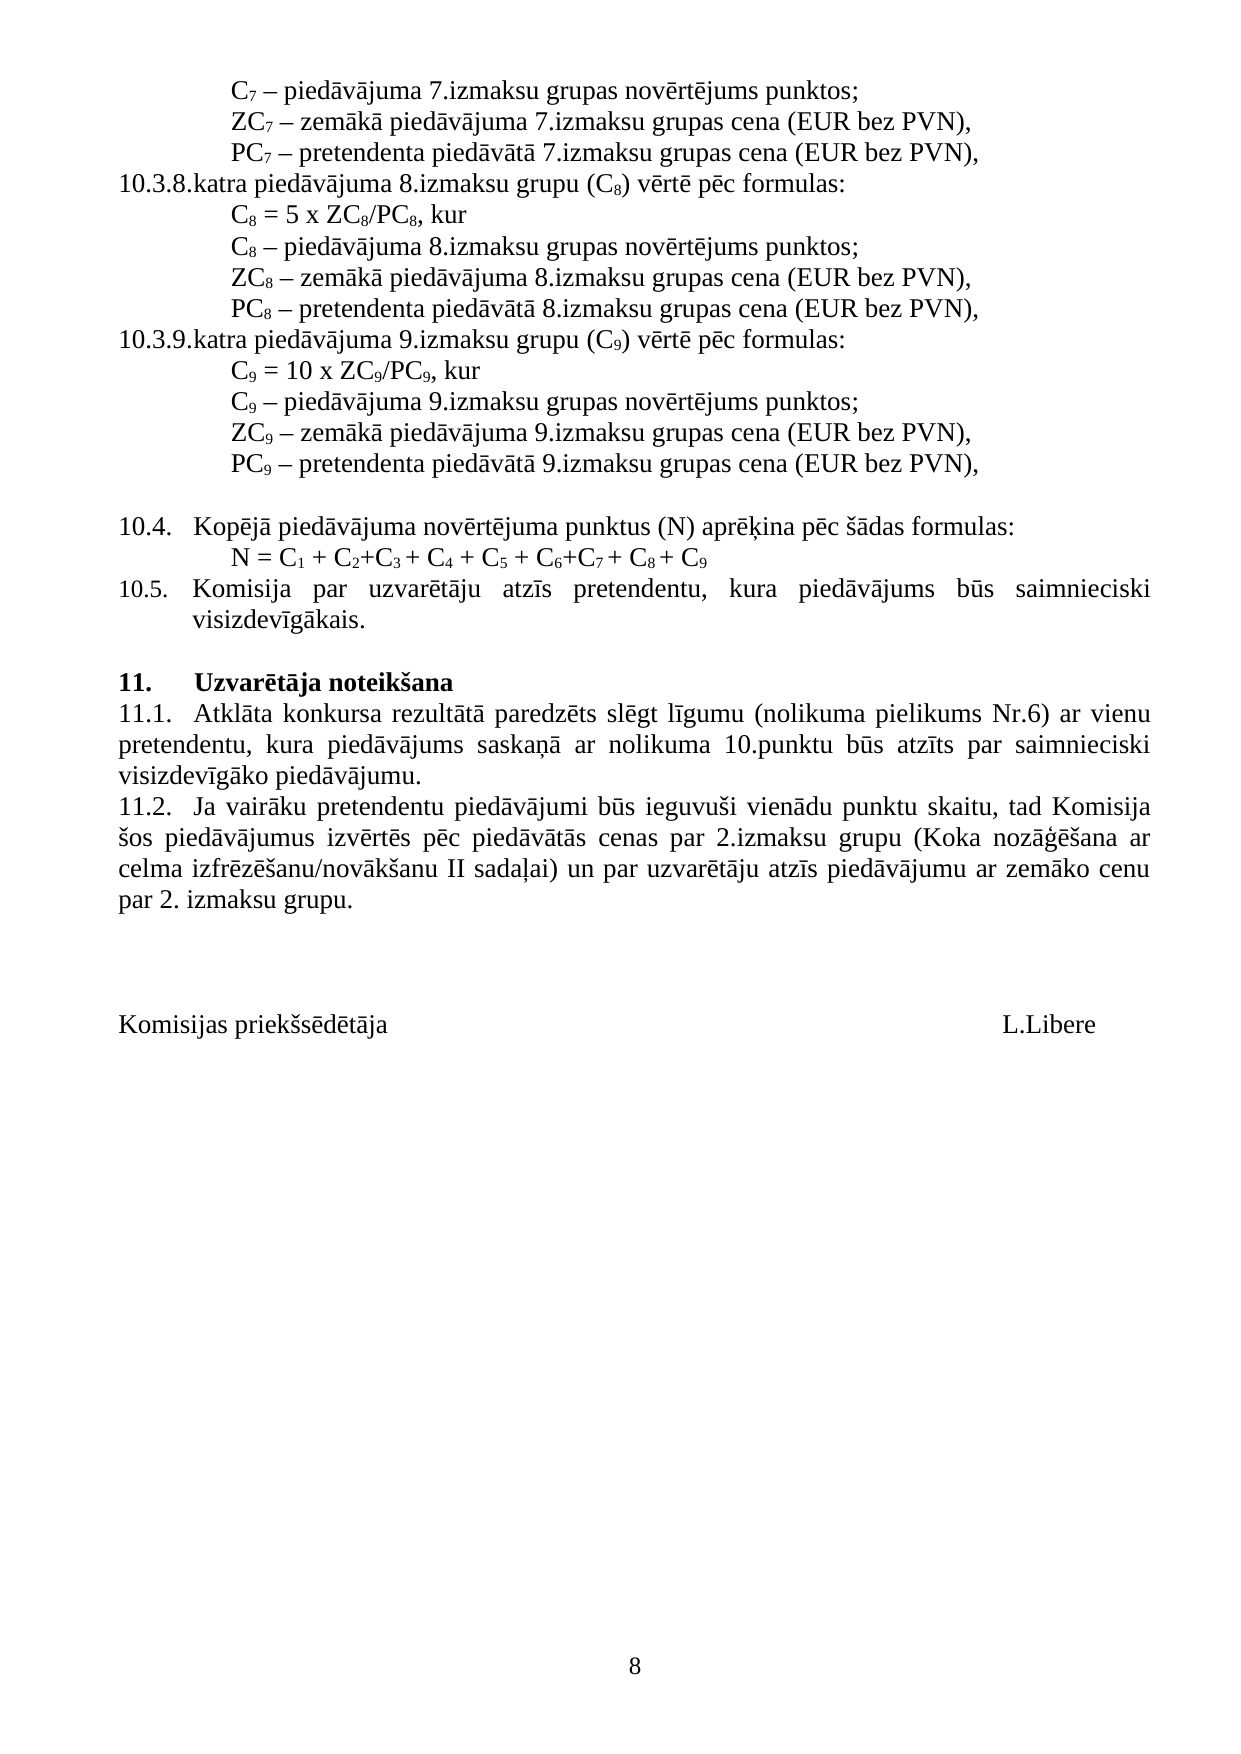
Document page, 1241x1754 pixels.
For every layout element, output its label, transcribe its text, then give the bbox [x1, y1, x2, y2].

text PC9 – pretendenta piedāvātā 9.izmaksu grupas cena (EUR bez PVN), [231, 448, 1152, 479]
text C7 – piedāvājuma 7.izmaksu grupas novērtējums punktos; [231, 74, 1152, 105]
text C8 = 5 x ZC8/PC8, kur [231, 198, 1152, 229]
list Kopējā piedāvājuma novērtējuma punktus (N) aprēķina pēc šādas formulas: [118, 510, 1152, 541]
list katra piedāvājuma 8.izmaksu grupu (C8) vērtē pēc formulas: [118, 167, 1152, 198]
list Ja vairāku pretendentu piedāvājumi būs ieguvuši vienādu punktu skaitu, tad Komisija šos piedāvājumus izvērtēs pēc piedāvātās cenas par 2.izmaksu grupu (Koka nozāģēšana ar celma izfrēzēšanu/novākšanu II sadaļai) un par uzvarētāju atzīs piedāvājumu ar zemāko cenu par 2. izmaksu grupu. [118, 790, 1152, 915]
table_header L.Libere [607, 1008, 1107, 1039]
text C9 = 10 x ZC9/PC9, kur [231, 354, 1152, 385]
list katra piedāvājuma 9.izmaksu grupu (C9) vērtē pēc formulas: [118, 323, 1152, 354]
list Komisija par uzvarētāju atzīs pretendentu, kura piedāvājums būs saimnieciski visizdevīgākais. [118, 572, 1152, 634]
text N = C1 + C2+C3 + C4 + C5 + C6+C7 + C8 + C9 [231, 541, 1152, 572]
list Uzvarētāja noteikšana [118, 666, 1152, 697]
list Atklāta konkursa rezultātā paredzēts slēgt līgumu (nolikuma pielikums Nr.6) ar vienu pretendentu, kura piedāvājums saskaņā ar nolikuma 10.punktu būs atzīts par saimnieciski visizdevīgāko piedāvājumu. [118, 697, 1152, 790]
text PC7 – pretendenta piedāvātā 7.izmaksu grupas cena (EUR bez PVN), [231, 136, 1152, 167]
text C8 – piedāvājuma 8.izmaksu grupas novērtējums punktos; [231, 229, 1152, 261]
text C9 – piedāvājuma 9.izmaksu grupas novērtējums punktos; [231, 385, 1152, 416]
text ZC8 – zemākā piedāvājuma 8.izmaksu grupas cena (EUR bez PVN), [231, 261, 1152, 292]
text PC8 – pretendenta piedāvātā 8.izmaksu grupas cena (EUR bez PVN), [231, 292, 1152, 323]
table_header Komisijas priekšsēdētāja [107, 1008, 607, 1039]
text ZC7 – zemākā piedāvājuma 7.izmaksu grupas cena (EUR bez PVN), [231, 105, 1152, 136]
text ZC9 – zemākā piedāvājuma 9.izmaksu grupas cena (EUR bez PVN), [231, 416, 1152, 448]
